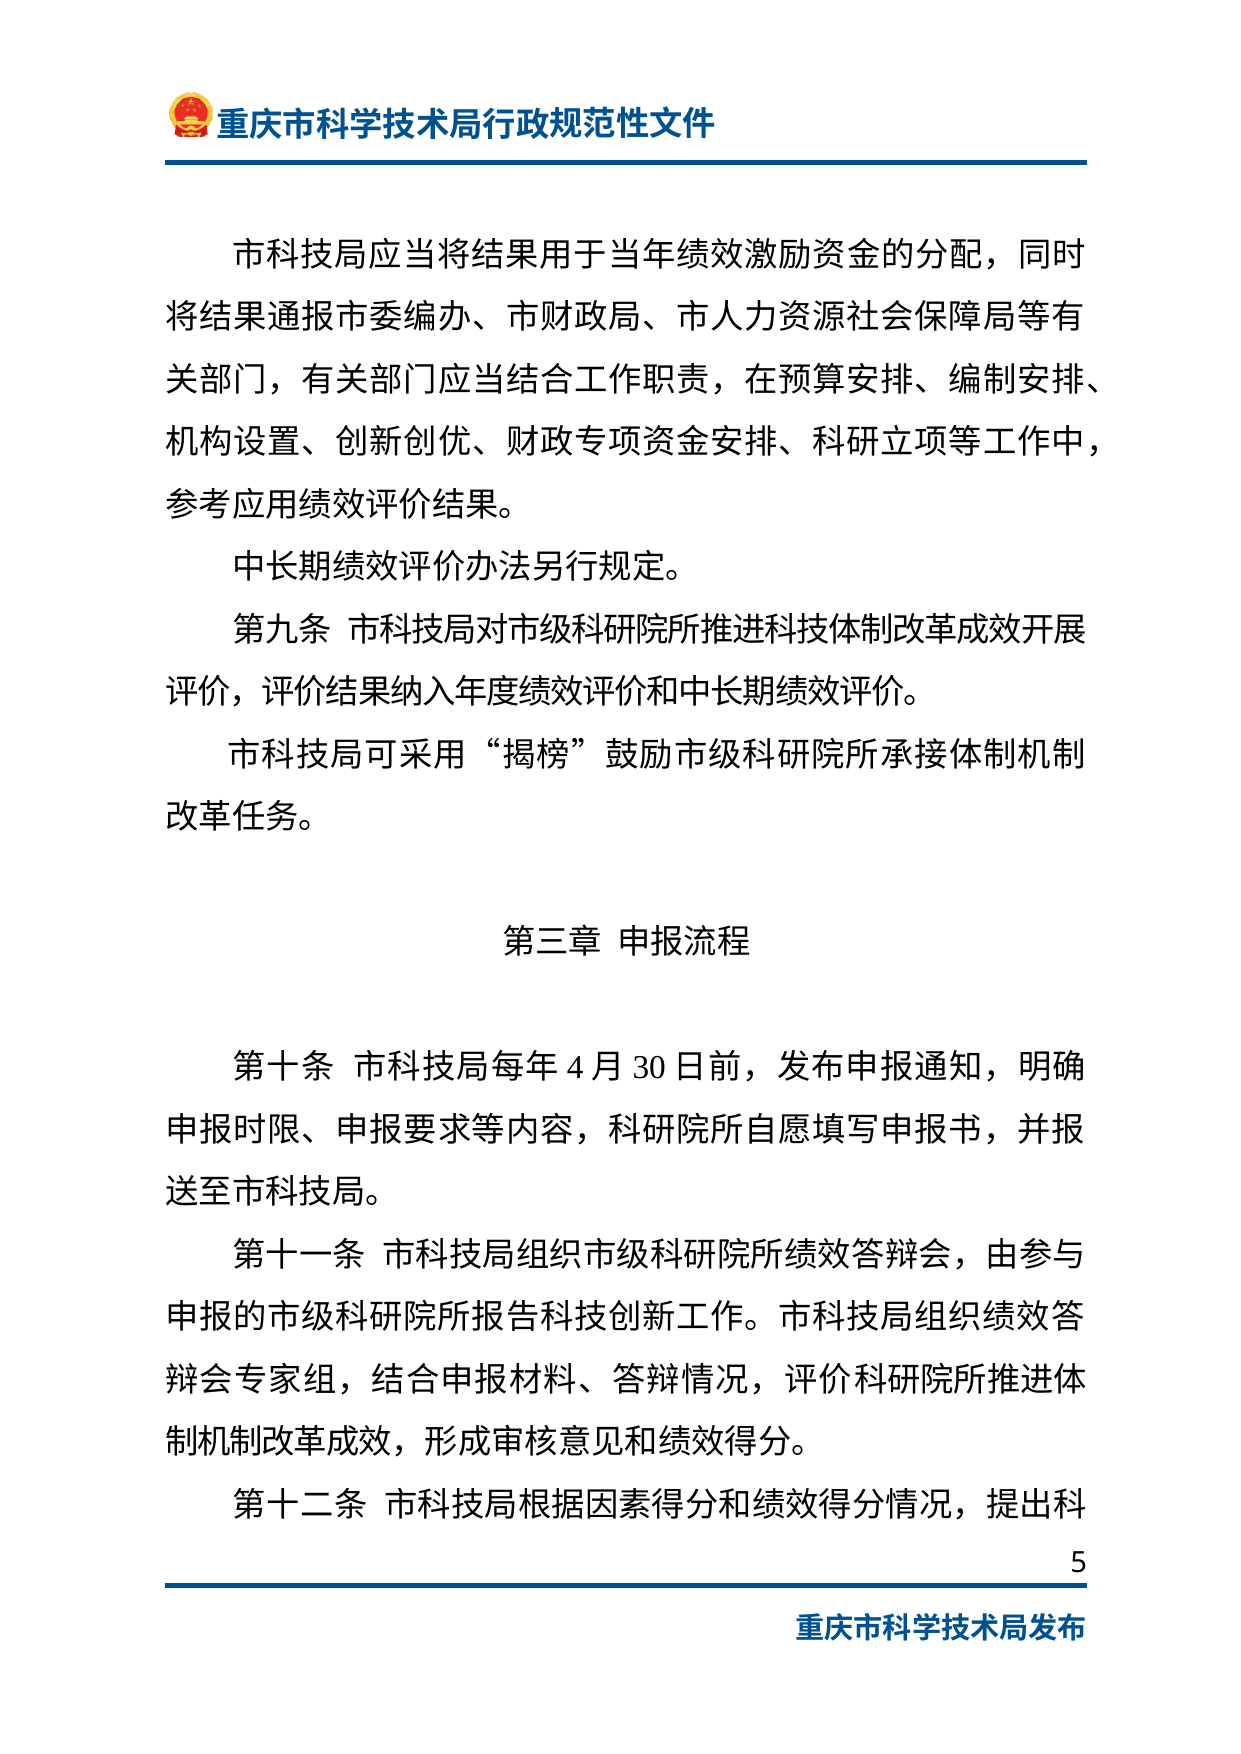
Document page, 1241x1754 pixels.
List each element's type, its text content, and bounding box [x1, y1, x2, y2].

text 第三章 申报流程 [165, 903, 1087, 966]
text 第十一条 市科技局组织市级科研院所绩效答辩会，由参与申报的市级科研院所报告科技创新工作。市科技局组织绩效答辩会专家组，结合申报材料、答辩情况，评价科研院所推进体制机制改革成效，形成审核意见和绩效得分。 [165, 1216, 1087, 1466]
text 市科技局应当将结果用于当年绩效激励资金的分配，同时将结果通报市委编办、市财政局、市人力资源社会保障局等有关部门，有关部门应当结合工作职责，在预算安排、编制安排、机构设置、创新创优、财政专项资金安排、科研立项等工作中，参考应用绩效评价结果。 [165, 216, 1087, 528]
text 中长期绩效评价办法另行规定。 [165, 528, 1087, 591]
picture [165, 90, 217, 141]
text 第十二条 市科技局根据因素得分和绩效得分情况，提出科研院所激励金额分配建议，市财政局审核后面向社会公示。经公示无异议的，按照国库集中支付有关规定一次性拨付资金。 [165, 1466, 1087, 1528]
text 第十条 市科技局每年4月30日前，发布申报通知，明确申报时限、申报要求等内容，科研院所自愿填写申报书，并报送至市科技局。 [165, 1028, 1087, 1216]
text 市科技局可采用“揭榜”鼓励市级科研院所承接体制机制改革任务。 [165, 716, 1087, 841]
text 第九条 市科技局对市级科研院所推进科技体制改革成效开展评价，评价结果纳入年度绩效评价和中长期绩效评价。 [165, 591, 1087, 716]
